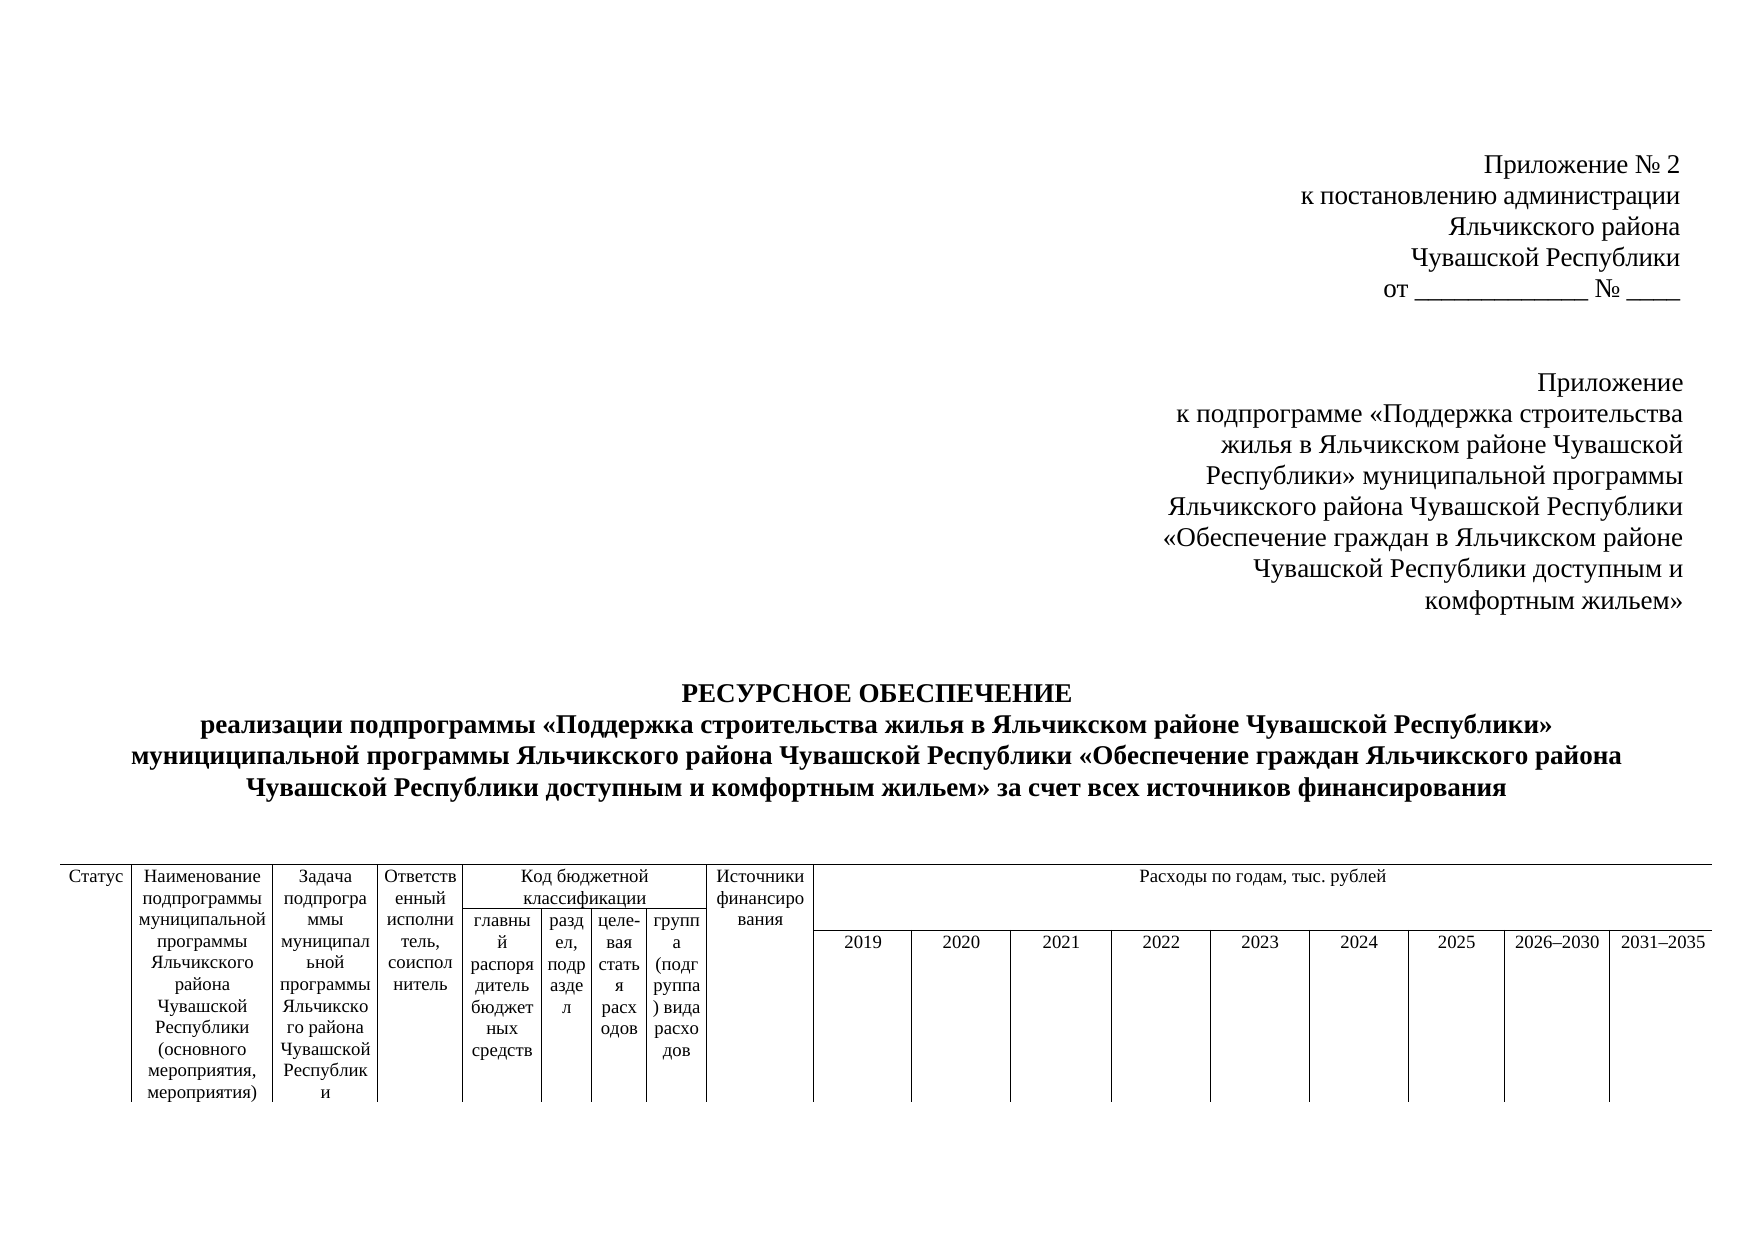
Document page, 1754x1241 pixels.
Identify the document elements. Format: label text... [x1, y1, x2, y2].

text мунициципальной программы Яльчикского района Чувашской Республики «Обеспечение граждан Яльчикского района Чувашской Республики доступным и комфортным жильем» за счет всех источников финансирования [118, 739, 1636, 802]
table_header Наименование подпрограммы муниципальной программы Яльчикского района Чувашской Республики (основного мероприятия, мероприятия) [132, 865, 272, 1102]
table_cell 2019 [814, 931, 911, 1102]
text от _____________ № ____ [118, 272, 1680, 303]
table_header Задача подпрограммы муниципальной программы Яльчикского района Чувашской Республики [273, 865, 377, 1102]
table_cell 2026–2030 [1505, 931, 1609, 1102]
table_cell 2020 [912, 931, 1010, 1102]
table_cell 2021 [1011, 931, 1111, 1102]
table_cell 2023 [1211, 931, 1309, 1102]
table_cell 2025 [1409, 931, 1504, 1102]
table_cell 2031–2035 [1610, 931, 1712, 1102]
table_cell 2024 [1310, 931, 1408, 1102]
text РЕСУРСНОЕ ОБЕСПЕЧЕНИЕ [118, 677, 1636, 708]
table_cell раздел, подраздел [542, 909, 591, 1102]
table_cell главный распорядитель бюджетных средств [463, 909, 541, 1102]
table_header Расходы по годам, тыс. рублей [814, 865, 1712, 930]
text Приложение [1119, 366, 1683, 397]
text Приложение № 2 [118, 148, 1680, 179]
table_header Статус [60, 865, 131, 1102]
text реализации подпрограммы «Поддержка строительства жилья в Яльчикском районе Чувашской Республики» [118, 708, 1636, 739]
text к подпрограмме «Поддержка строительства жилья в Яльчикском районе Чувашской Республики» муниципальной программы Яльчикского района Чувашской Республики «Обеспечение граждан в Яльчикском районе Чувашской Республики доступным и комфортным жильем» [1119, 397, 1683, 615]
table_cell 2022 [1112, 931, 1210, 1102]
text Яльчикского района [118, 210, 1680, 241]
table_header Ответственный исполнитель, соисполнитель [378, 865, 462, 1102]
table_header Источники финансирования [707, 865, 813, 1102]
table_header Код бюджетной классификации [463, 865, 706, 908]
table_cell целевая статья расходов [592, 909, 646, 1102]
text Чувашской Республики [118, 241, 1680, 272]
text к постановлению администрации [118, 179, 1680, 210]
table_cell группа (подгруппа) вида расходов [647, 909, 706, 1102]
